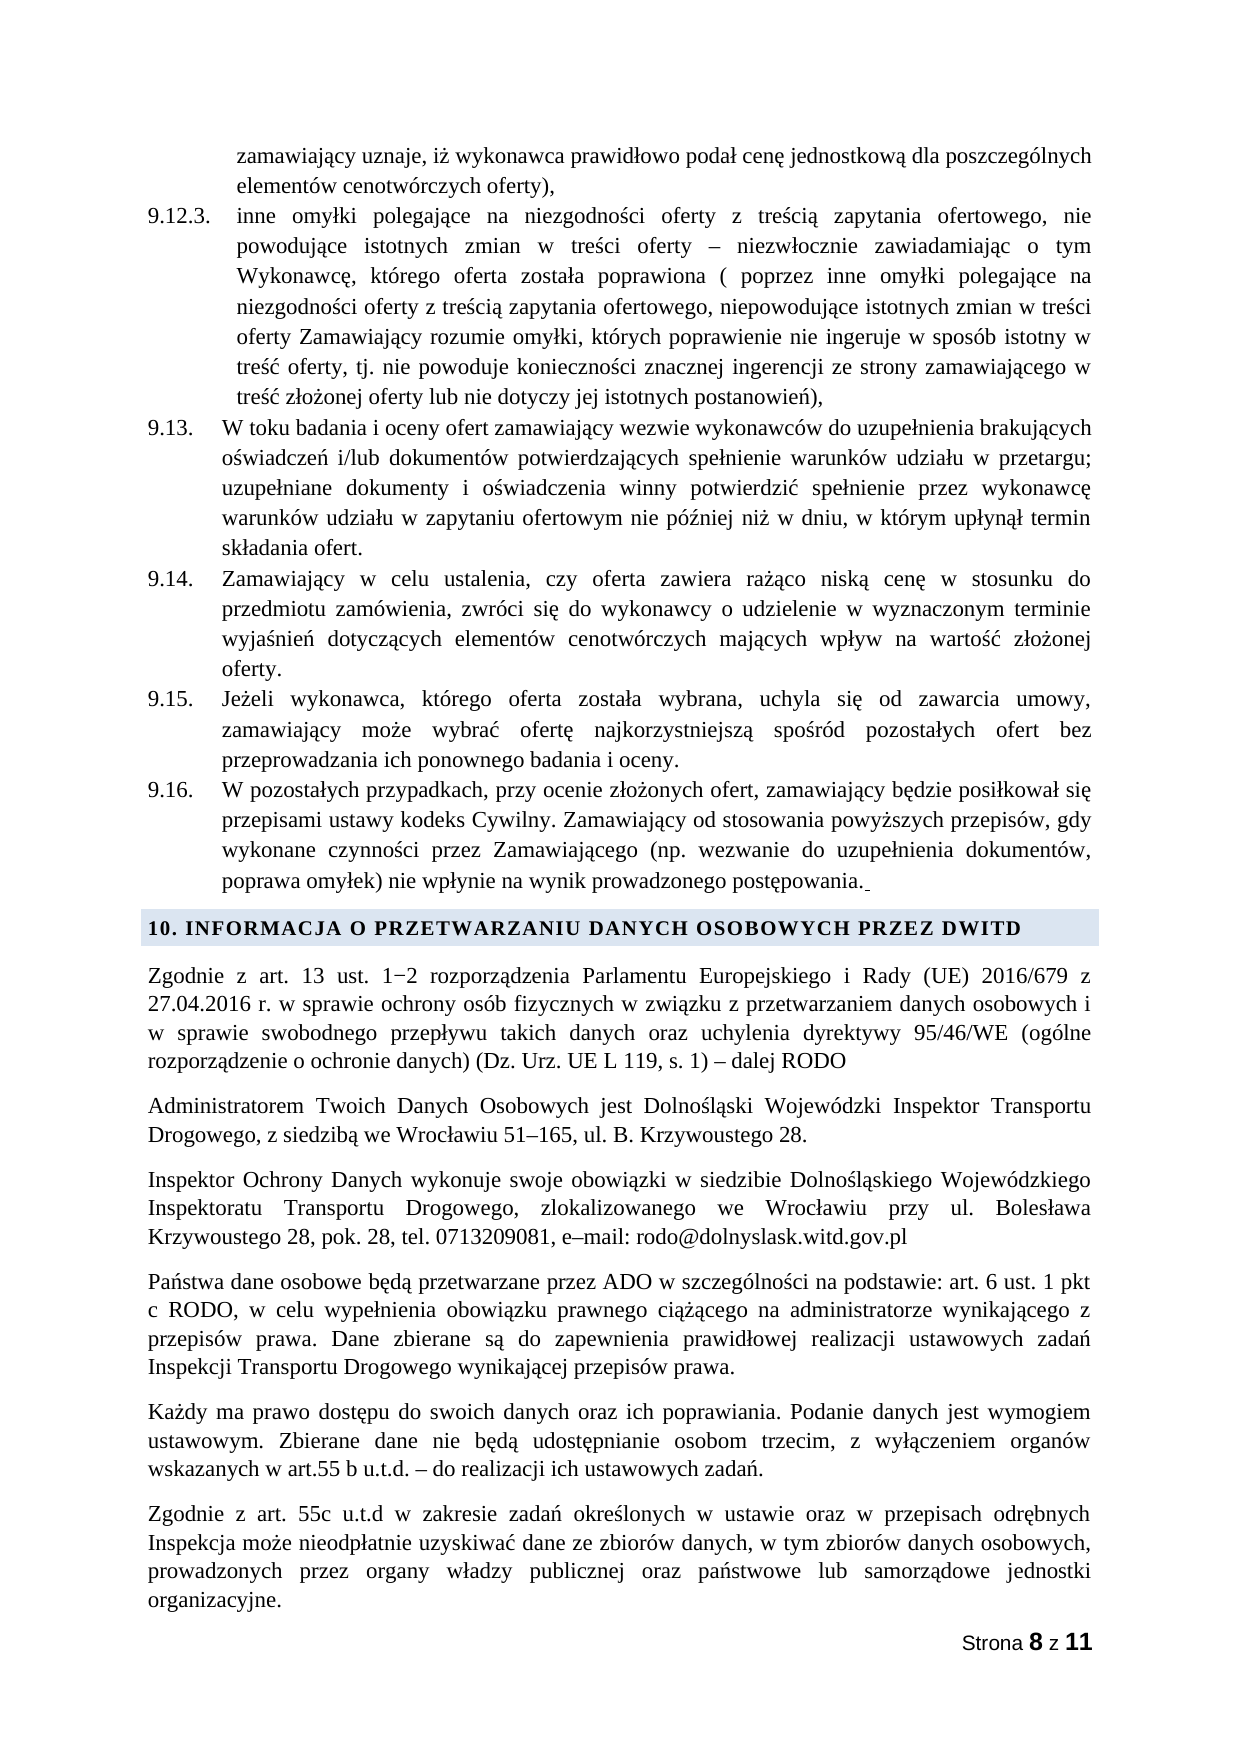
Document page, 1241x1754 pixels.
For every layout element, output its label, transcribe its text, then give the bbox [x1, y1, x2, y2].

list Jeżeli wykonawca, którego oferta została wybrana, uchyla się od zawarcia umowy, zamawiający może wybrać ofertę najkorzystniejszą spośród pozostałych ofert bez przeprowadzania ich ponownego badania i oceny. [148, 686, 1092, 772]
list W pozostałych przypadkach, przy ocenie złożonych ofert, zamawiający będzie posiłkował się przepisami ustawy kodeks Cywilny. Zamawiający od stosowania powyższych przepisów, gdy wykonane czynności przez Zamawiającego (np. wezwanie do uzupełnienia dokumentów, poprawa omyłek) nie wpłynie na wynik prowadzonego postępowania. [148, 776, 1092, 893]
text Administratorem Twoich Danych Osobowych jest Dolnośląski Wojewódzki Inspektor Transportu Drogowego, z siedzibą we Wrocławiu 51–165, ul. B. Krzywoustego 28. [148, 1092, 1092, 1147]
text Zgodnie z art. 55c u.t.d w zakresie zadań określonych w ustawie oraz w przepisach odrębnych Inspekcja może nieodpłatnie uzyskiwać dane ze zbiorów danych, w tym zbiorów danych osobowych, prowadzonych przez organy władzy publicznej oraz państwowe lub samorządowe jednostki organizacyjne. [148, 1500, 1092, 1612]
text Każdy ma prawo dostępu do swoich danych oraz ich poprawiania. Podanie danych jest wymogiem ustawowym. Zbierane dane nie będą udostępnianie osobom trzecim, z wyłączeniem organów wskazanych w art.55 b u.t.d. – do realizacji ich ustawowych zadań. [148, 1398, 1092, 1482]
list W toku badania i oceny ofert zamawiający wezwie wykonawców do uzupełnienia brakujących oświadczeń i/lub dokumentów potwierdzających spełnienie warunków udziału w przetargu; uzupełniane dokumenty i oświadczenia winny potwierdzić spełnienie przez wykonawcę warunków udziału w zapytaniu ofertowym nie później niż w dniu, w którym upłynął termin składania ofert. [148, 414, 1092, 561]
list Zamawiający w celu ustalenia, czy oferta zawiera rażąco niską cenę w stosunku do przedmiotu zamówienia, zwróci się do wykonawcy o udzielenie w wyznaczonym terminie wyjaśnień dotyczących elementów cenotwórczych mających wpływ na wartość złożonej oferty. [148, 565, 1092, 682]
subtitle INFORMACJA O PRZETWARZANIU DANYCH OSOBOWYCH PRZEZ DWITD [148, 916, 1092, 940]
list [148, 142, 1092, 198]
text Zgodnie z art. 13 ust. 1−2 rozporządzenia Parlamentu Europejskiego i Rady (UE) 2016/679 z 27.04.2016 r. w sprawie ochrony osób fizycznych w związku z przetwarzaniem danych osobowych i w sprawie swobodnego przepływu takich danych oraz uchylenia dyrektywy 95/46/WE (ogólne rozporządzenie o ochronie danych) (Dz. Urz. UE L 119, s. 1) – dalej RODO [148, 962, 1092, 1074]
text Inspektor Ochrony Danych wykonuje swoje obowiązki w siedzibie Dolnośląskiego Wojewódzkiego Inspektoratu Transportu Drogowego, zlokalizowanego we Wrocławiu przy ul. Bolesława Krzywoustego 28, pok. 28, tel. 0713209081, e–mail: rodo@dolnyslask.witd.gov.pl [148, 1166, 1092, 1249]
text Państwa dane osobowe będą przetwarzane przez ADO w szczególności na podstawie: art. 6 ust. 1 pkt c RODO, w celu wypełnienia obowiązku prawnego ciążącego na administratorze wynikającego z przepisów prawa. Dane zbierane są do zapewnienia prawidłowej realizacji ustawowych zadań Inspekcji Transportu Drogowego wynikającej przepisów prawa. [148, 1268, 1092, 1380]
list inne omyłki polegające na niezgodności oferty z treścią zapytania ofertowego, nie powodujące istotnych zmian w treści oferty – niezwłocznie zawiadamiając o tym Wykonawcę, którego oferta została poprawiona ( poprzez inne omyłki polegające na niezgodności oferty z treścią zapytania ofertowego, niepowodujące istotnych zmian w treści oferty Zamawiający rozumie omyłki, których poprawienie nie ingeruje w sposób istotny w treść oferty, tj. nie powoduje konieczności znacznej ingerencji ze strony zamawiającego w treść złożonej oferty lub nie dotyczy jej istotnych postanowień), [148, 202, 1092, 410]
